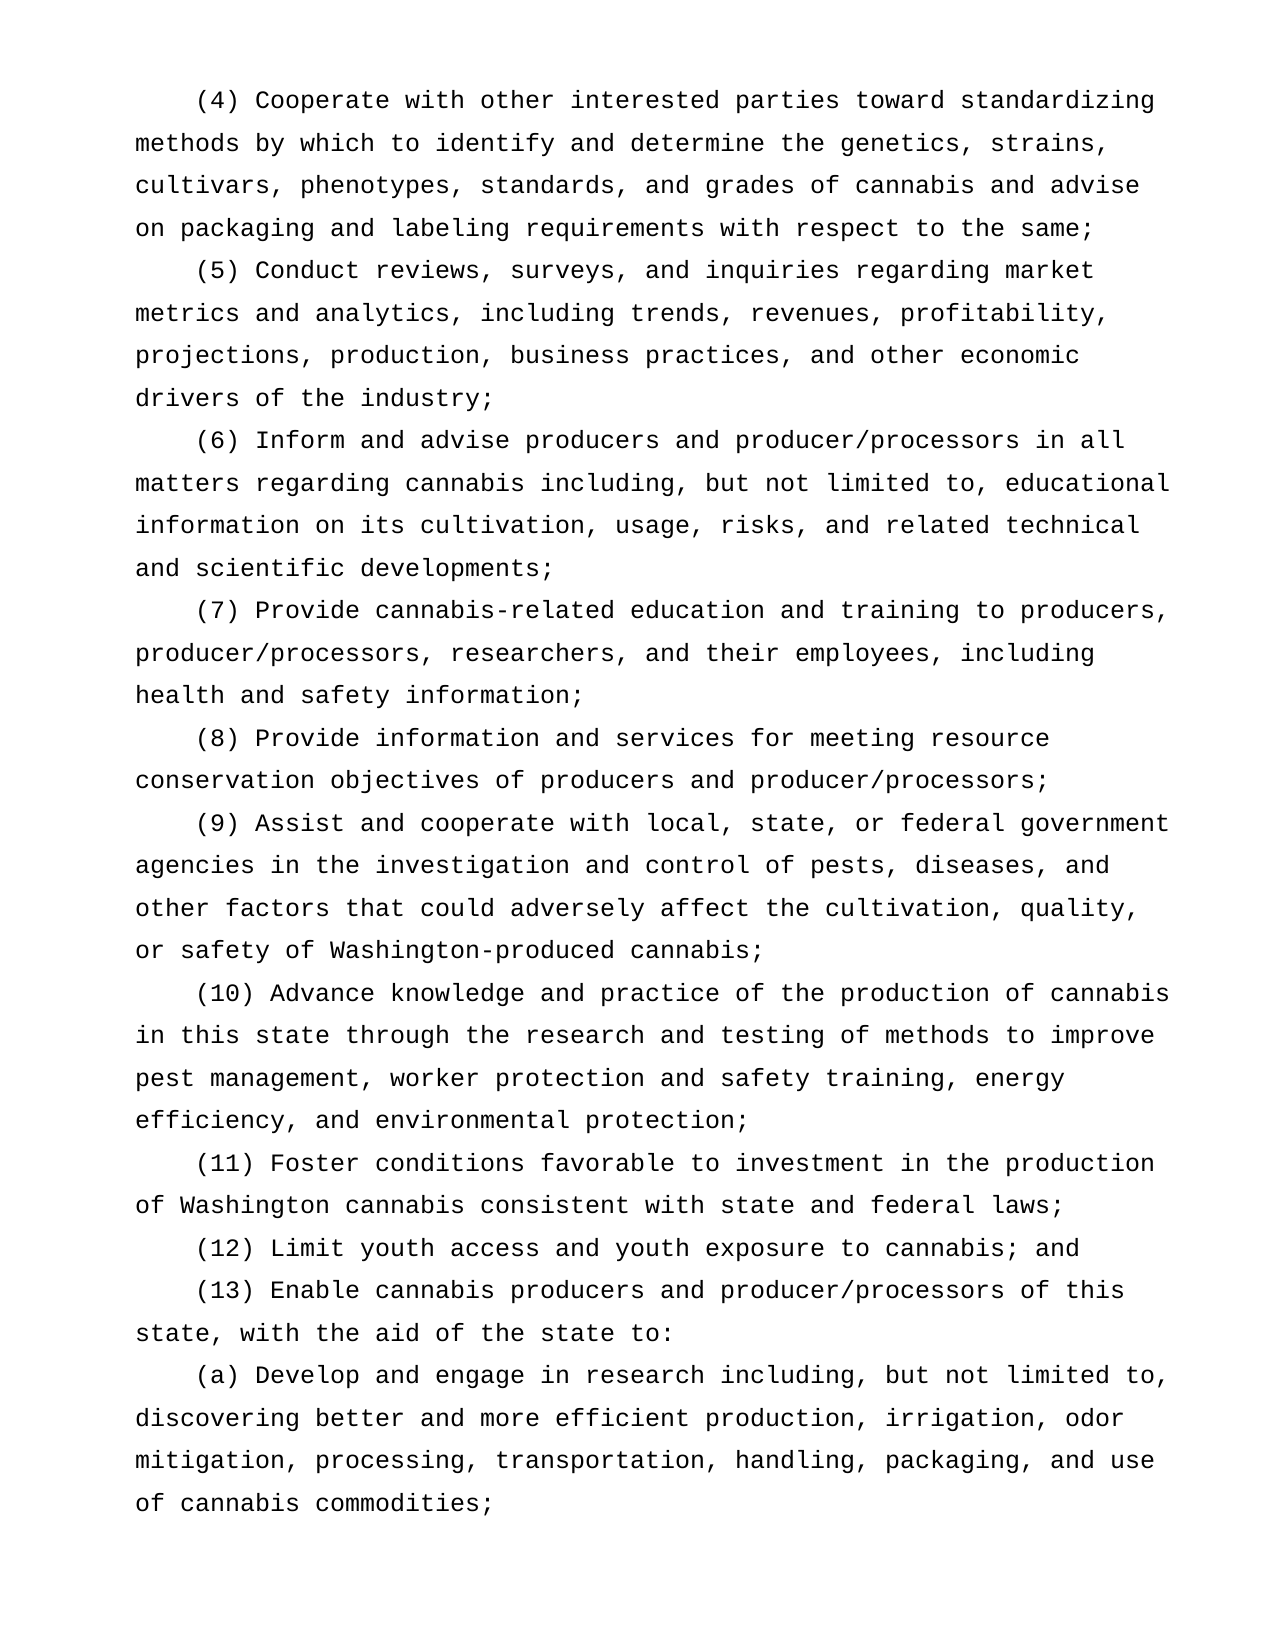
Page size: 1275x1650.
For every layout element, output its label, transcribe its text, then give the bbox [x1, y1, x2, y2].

text (a) Develop and engage in research including, but not limited to, discovering better and more efficient production, irrigation, odor mitigation, processing, transportation, handling, packaging, and use of cannabis commodities; [135, 1350, 1170, 1520]
text (10) Advance knowledge and practice of the production of cannabis in this state through the research and testing of methods to improve pest management, worker protection and safety training, energy efficiency, and environmental protection; [135, 967, 1170, 1137]
text (7) Provide cannabis-related education and training to producers, producer/processors, researchers, and their employees, including health and safety information; [135, 585, 1170, 712]
text (5) Conduct reviews, surveys, and inquiries regarding market metrics and analytics, including trends, revenues, profitability, projections, production, business practices, and other economic drivers of the industry; [135, 245, 1170, 415]
text (13) Enable cannabis producers and producer/processors of this state, with the aid of the state to: [135, 1265, 1170, 1350]
text (9) Assist and cooperate with local, state, or federal government agencies in the investigation and control of pests, diseases, and other factors that could adversely affect the cultivation, quality, or safety of Washington-produced cannabis; [135, 797, 1170, 967]
text (4) Cooperate with other interested parties toward standardizing methods by which to identify and determine the genetics, strains, cultivars, phenotypes, standards, and grades of cannabis and advise on packaging and labeling requirements with respect to the same; [135, 75, 1170, 245]
text (12) Limit youth access and youth exposure to cannabis; and [135, 1222, 1170, 1265]
text (8) Provide information and services for meeting resource conservation objectives of producers and producer/processors; [135, 712, 1170, 797]
text (11) Foster conditions favorable to investment in the production of Washington cannabis consistent with state and federal laws; [135, 1137, 1170, 1222]
text (6) Inform and advise producers and producer/processors in all matters regarding cannabis including, but not limited to, educational information on its cultivation, usage, risks, and related technical and scientific developments; [135, 415, 1170, 585]
